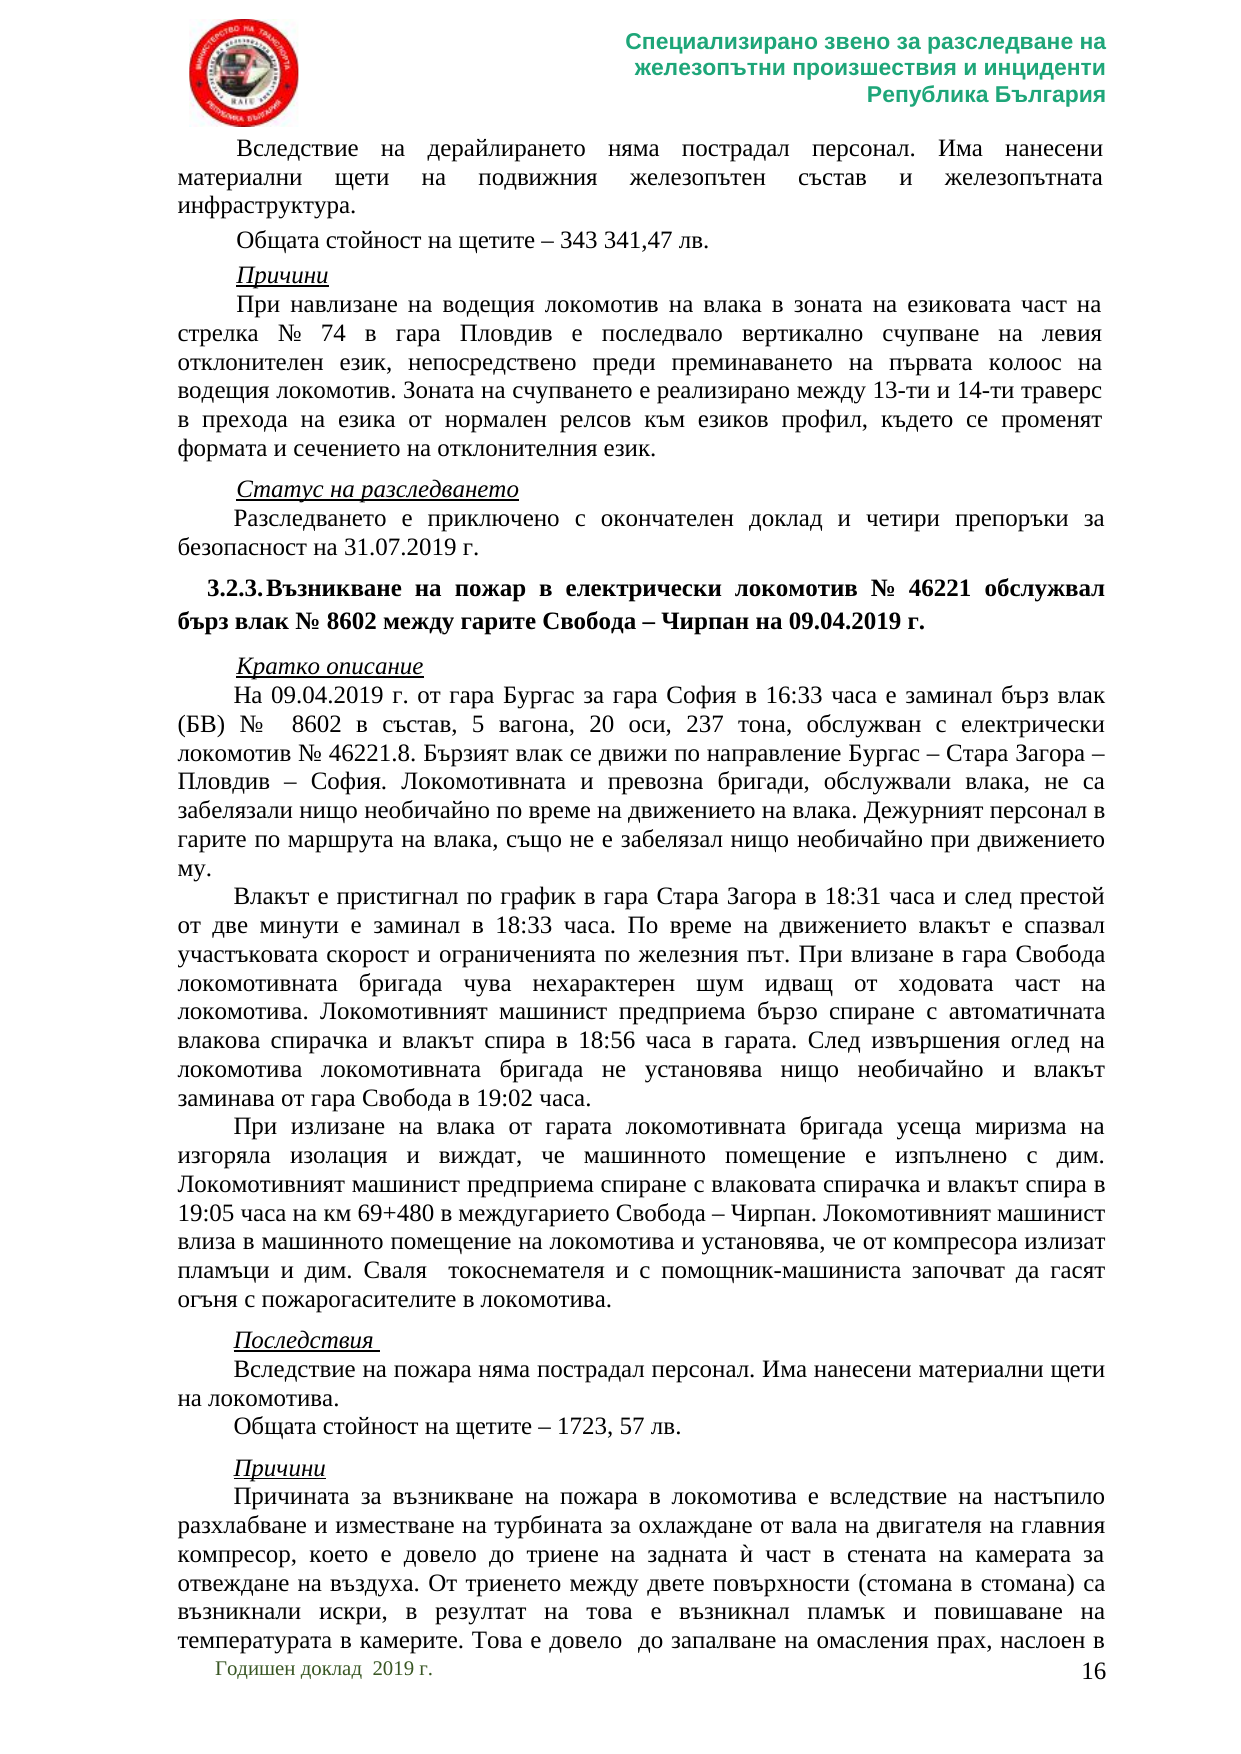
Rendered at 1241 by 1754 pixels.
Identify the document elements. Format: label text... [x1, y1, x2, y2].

text При излизане на влака от гарата локомотивната бригада усеща миризма на изгоряла изолация и виждат, че машинното помещение е изпълнено с дим. Локомотивният машинист предприема спиране с влаковата спирачка и влакът спира в 19:05 часа на км 69+480 в междугарието Свобода – Чирпан. Локомотивният машинист влиза в машинното помещение на локомотива и установява, че от компресора излизат пламъци и дим. Сваля токоснемателя и с помощник-машиниста започват да гасят огъня с пожарогасителите в локомотива. [177, 1111, 1106, 1313]
text Общата стойност на щетите – 343 341,47 лв. [177, 225, 1106, 254]
text Причини [177, 260, 1106, 289]
picture [189, 19, 299, 127]
text Кратко описание [177, 651, 1106, 680]
text Последствия [177, 1325, 1106, 1354]
text При навлизане на водещия локомотив на влака в зоната на езиковата част на стрелка № 74 в гара Пловдив е последвало вертикално счупване на левия отклонителен език, непосредствено преди преминаването на първата колоос на водещия локомотив. Зоната на счупването е реализирано между 13-ти и 14-ти траверс в прехода на езика от нормален релсов към езиков профил, където се променят формата и сечението на отклонителния език. [177, 289, 1103, 462]
text Статус на разследването [177, 474, 1103, 503]
text Влакът е пристигнал по график в гара Стара Загора в 18:31 часа и след престой от две минути е заминал в 18:33 часа. По време на движението влакът е спазвал участъковата скорост и ограниченията по железния път. При влизане в гара Свобода локомотивната бригада чува нехарактерен шум идващ от ходовата част на локомотива. Локомотивният машинист предприема бързо спиране с автоматичната влакова спирачка и влакът спира в 18:56 часа в гарата. След извършения оглед на локомотива локомотивната бригада не установява нищо необичайно и влакът заминава от гара Свобода в 19:02 часа. [177, 881, 1106, 1111]
text На 09.04.2019 г. от гара Бургас за гара София в 16:33 часа е заминал бърз влак (БВ) № 8602 в състав, 5 вагона, 20 оси, 237 тона, обслужван с електрически локомотив № 46221.8. Бързият влак се движи по направление Бургас – Стара Загора – Пловдив – София. Локомотивната и превозна бригади, обслужвали влака, не са забелязали нищо необичайно по време на движението на влака. Дежурният персонал в гарите по маршрута на влака, също не е забелязал нищо необичайно при движението му. [177, 680, 1106, 881]
text Причини [177, 1453, 1106, 1481]
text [177, 1481, 1106, 1654]
text Вследствие на пожара няма пострадал персонал. Има нанесени материални щети на локомотива. [177, 1354, 1106, 1411]
text Вследствие на дерайлирането няма пострадал персонал. Има нанесени материални щети на подвижния железопътен състав и железопътната инфраструктура. [177, 133, 1104, 219]
text Разследването е приключено с окончателен доклад и четири препоръки за безопасност на 31.07.2019 г. [177, 503, 1106, 560]
list Възникване на пожар в електрически локомотив № 46221 обслужвал бърз влак № 8602 между гарите Свобода – Чирпан на 09.04.2019 г. [177, 573, 1106, 635]
text Общата стойност на щетите – 1723, 57 лв. [177, 1411, 1106, 1440]
